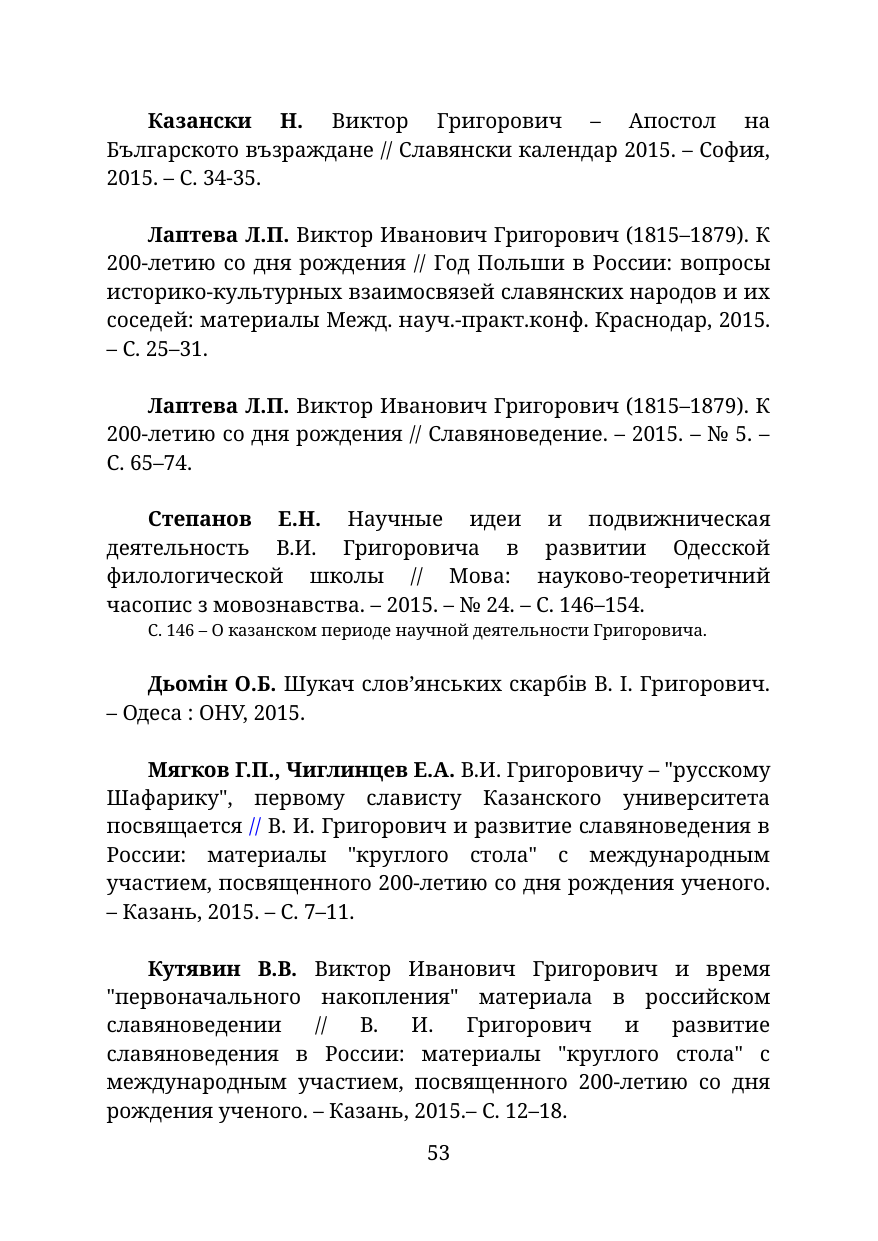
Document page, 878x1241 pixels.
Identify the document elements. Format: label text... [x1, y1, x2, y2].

text Казански Н. Виктор Григорович – Апостол на Българското възраждане // Славянски календар 2015. – София, 2015. – С. 34-35. [106, 106, 771, 192]
text Лаптева Л.П. Виктор Иванович Григорович (1815–1879). К 200-летию со дня рождения // Год Польши в России: вопросы историко-культурных взаимосвязей славянских народов и их соседей: материалы Межд. науч.-практ.конф. Краснодар, 2015. – С. 25–31. [106, 220, 771, 362]
text Мягков Г.П., Чиглинцев Е.А. В.И. Григоровичу – "русскому Шафарику", первому слависту Казанского университета посвящается // В. И. Григорович и развитие славяноведения в России: материалы "круглого стола" с международным участием, посвященного 200-летию со дня рождения ученого. – Казань, 2015. – С. 7–11. [106, 755, 771, 925]
text Лаптева Л.П. Виктор Иванович Григорович (1815–1879). К 200-летию со дня рождения // Славяноведение. – 2015. – № 5. – С. 65–74. [106, 391, 771, 476]
text С. 146 – О казанском периоде научной деятельности Григоровича. [106, 618, 771, 641]
text Дьомін О.Б. Шукач слов’янських скарбів В. І. Григорович. – Одеса : ОНУ, 2015. [106, 669, 771, 726]
text Степанов Е.Н. Научные идеи и подвижническая деятельность В.И. Григоровича в развитии Одесской филологической школы // Мова: науково-теоретичний часопис з мовознавства. – 2015. – № 24. – С. 146–154. [106, 504, 771, 618]
text Кутявин В.В. Виктор Иванович Григорович и время "первоначального накопления" материала в российском славяноведении // В. И. Григорович и развитие славяноведения в России: материалы "круглого стола" с международным участием, посвященного 200-летию со дня рождения ученого. – Казань, 2015.– С. 12–18. [106, 954, 771, 1124]
